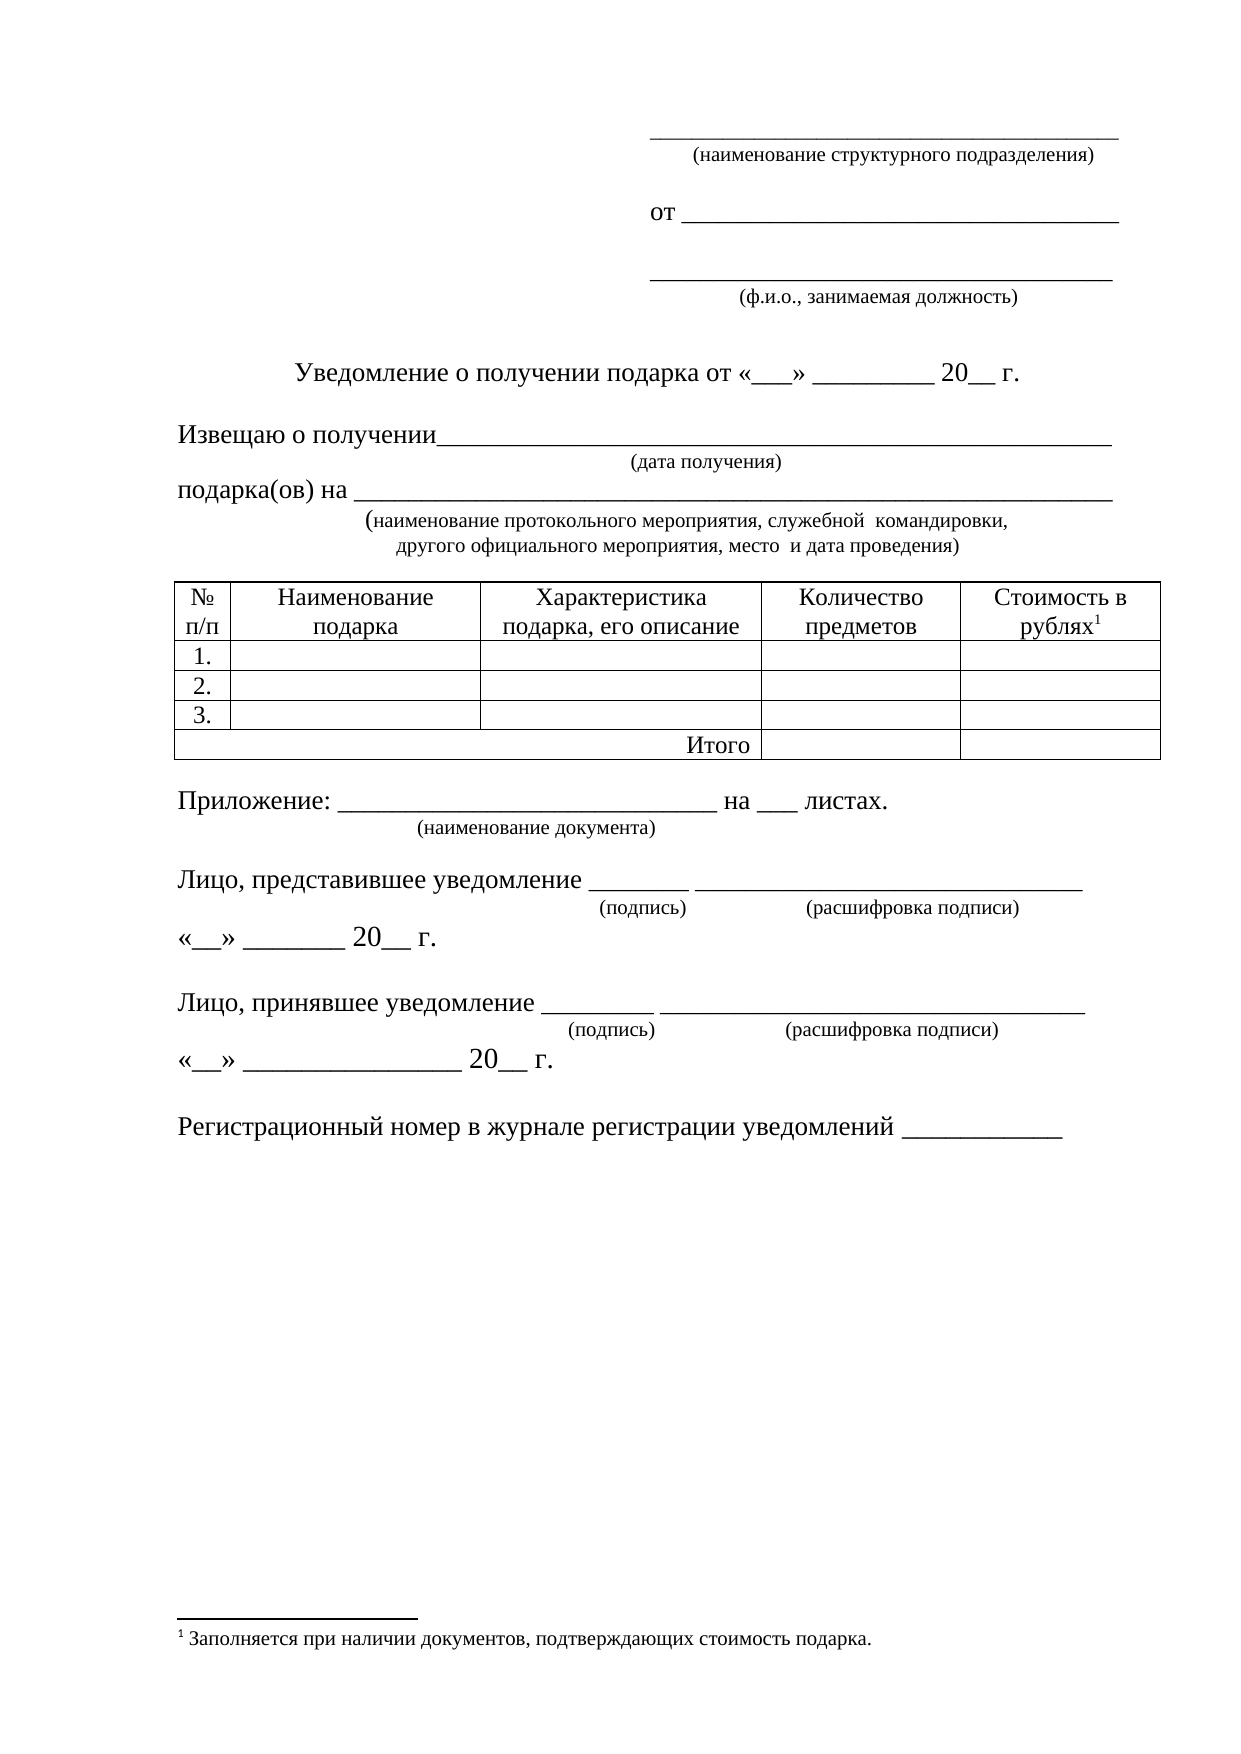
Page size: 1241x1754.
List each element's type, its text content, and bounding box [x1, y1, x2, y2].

table_cell [961, 701, 1160, 729]
text (подпись) (расшифровка подписи) [177, 1017, 1137, 1041]
text Приложение: ____________________________ на ___ листах. [177, 784, 1137, 815]
table_header Наименование подарка [231, 583, 480, 640]
table_cell 2. [175, 671, 230, 699]
table_header Характеристика подарка, его описание [481, 583, 761, 640]
text Регистрационный номер в журнале регистрации уведомлений ___________ [177, 1108, 1137, 1142]
table_header Количество предметов [762, 583, 960, 640]
text «__» _______________ 20__ г. [177, 1041, 1137, 1074]
table_cell [961, 641, 1160, 670]
table_cell [231, 671, 480, 699]
text _____________________________________ [650, 255, 1137, 284]
text (дата получения) [177, 449, 1137, 473]
table_header Стоимость в рублях [961, 583, 1160, 640]
table_cell [961, 671, 1160, 699]
text Лицо, принявшее уведомление _________ __________________________________ [177, 986, 1137, 1017]
text _____________________________________________ [650, 118, 1137, 142]
text «__» _______ 20__ г. [177, 919, 1137, 952]
text Уведомление о получении подарка от «___» _________ 20__ г. [177, 356, 1137, 387]
text подарка(ов) на ________________________________________________________ [177, 473, 1137, 504]
table_cell 1. [175, 641, 230, 670]
table_cell [231, 641, 480, 670]
text (ф.и.о., занимаемая должность) [620, 284, 1137, 308]
table_cell [961, 730, 1160, 759]
table_cell [481, 641, 761, 670]
table_cell [762, 671, 960, 699]
text Извещаю о получении______________________________________________________ [177, 418, 1137, 449]
table_cell [481, 701, 761, 729]
table_header № п/п [175, 583, 230, 640]
text (наименование протокольного мероприятия, служебной командировки, [177, 504, 1137, 533]
table_cell 3. [175, 701, 230, 729]
text другого официального мероприятия, место и дата проведения) [177, 533, 1137, 557]
text от ___________________________________ [650, 195, 1137, 226]
table_cell [762, 701, 960, 729]
table_cell Итого [175, 730, 761, 759]
table_cell [762, 730, 960, 759]
table_cell [231, 701, 480, 729]
table_cell [481, 671, 761, 699]
text (наименование документа) [177, 815, 1137, 839]
text (подпись) (расшифровка подписи) [177, 894, 1137, 919]
table_cell [762, 641, 960, 670]
text (наименование структурного подразделения) [650, 142, 1137, 166]
text Лицо, представившее уведомление ________ _______________________________ [177, 863, 1137, 894]
